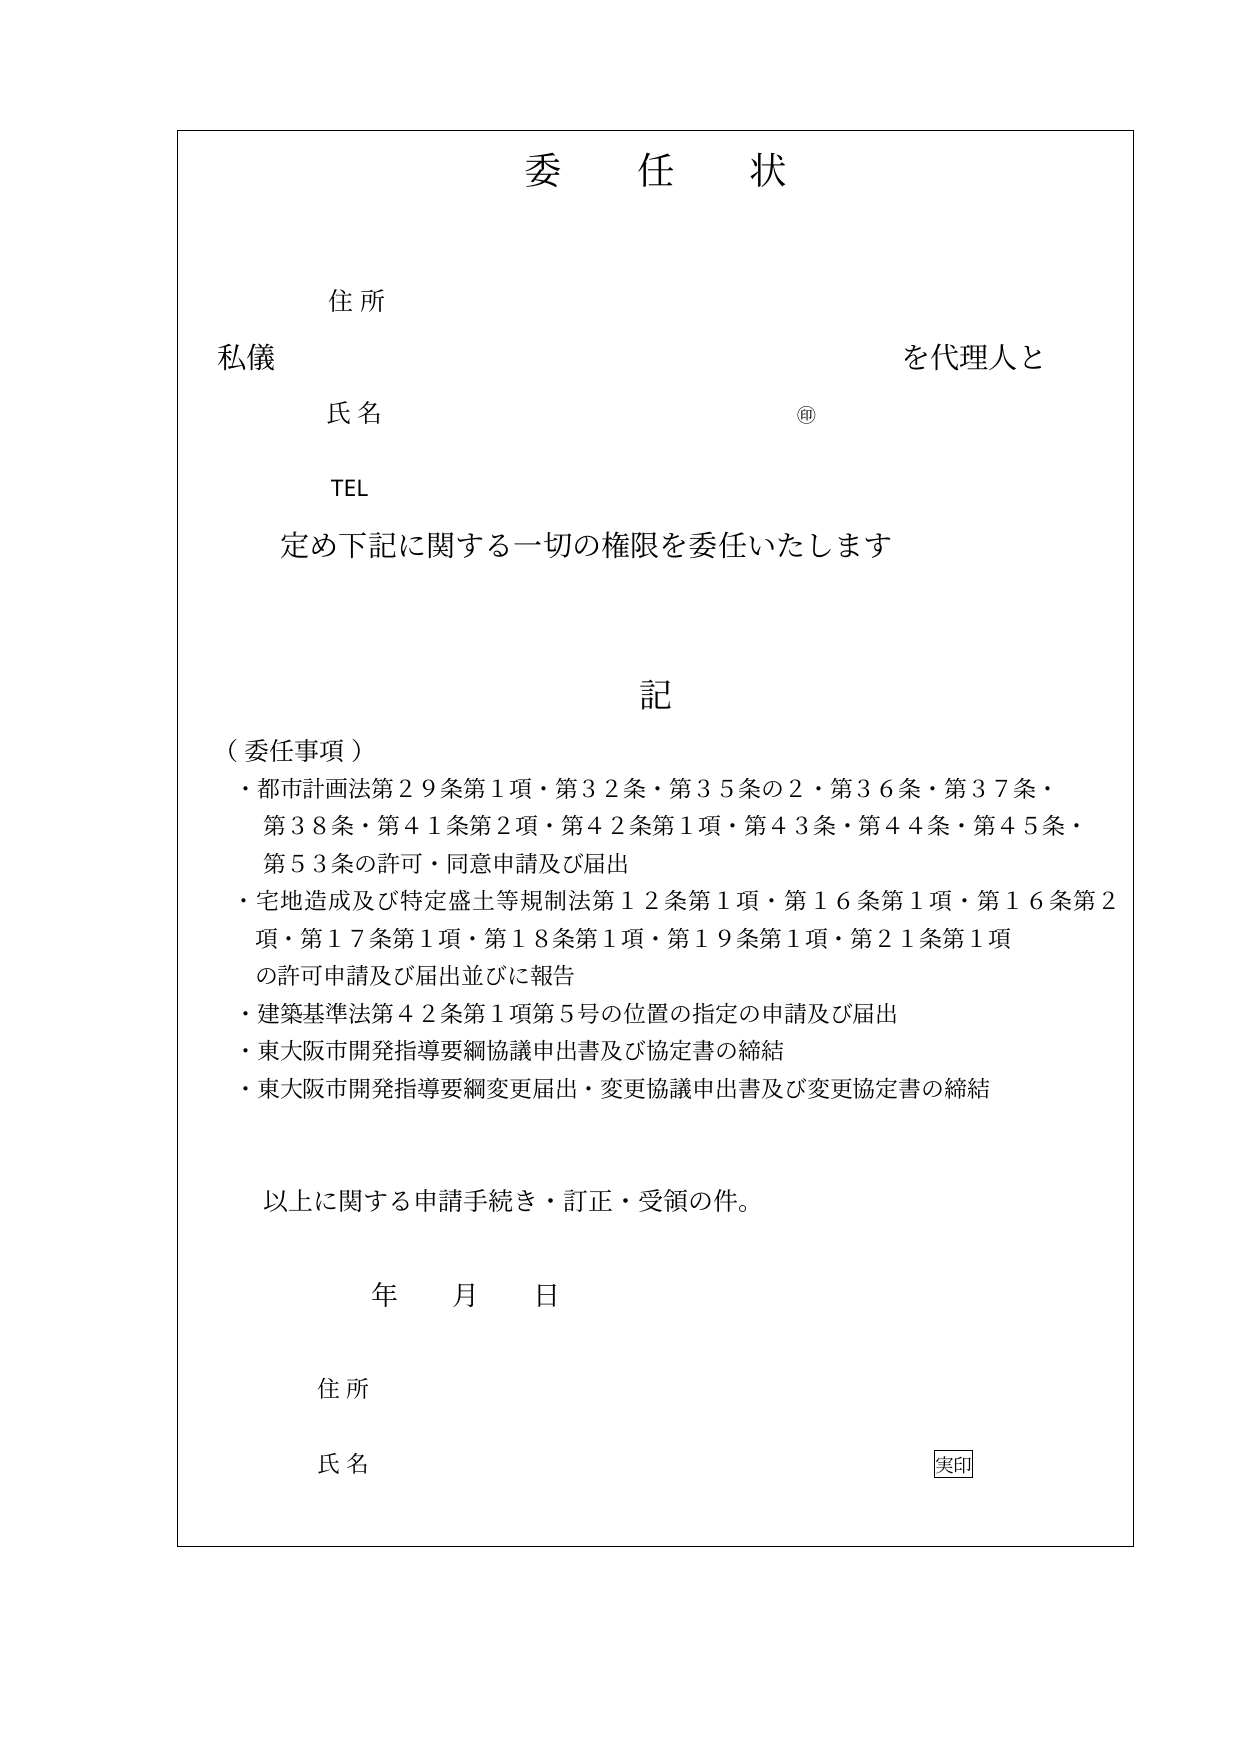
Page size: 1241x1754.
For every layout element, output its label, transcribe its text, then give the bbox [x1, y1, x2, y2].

table_header 委 任 状 住 所 私儀 を代理人と 氏 名 ㊞ TEL 定め下記に関する一切の権限を委任いたします 記 （ 委任事項 ） ・都市計画法第２９条第１項・第３２条・第３５条の２・第３６条・第３７条・ 第３８条・第４１条第２項・第４２条第１項・第４３条・第４４条・第４５条・ 第５３条の許可・同意申請及び届出 ・宅地造成及び特定盛土等規制法第１２条第１項・第１６条第１項・第１６条第２項・第１７条第１項・第１８条第１項・第１９条第１項・第２１条第１項 の許可申請及び届出並びに報告 ・建築基準法第４２条第１項第５号の位置の指定の申請及び届出 ・東大阪市開発指導要綱協議申出書及び協定書の締結 ・東大阪市開発指導要綱変更届出・変更協議申出書及び変更協定書の締結 以上に関する申請手続き・訂正・受領の件。 年 月 日 住 所 氏 名 実印 [178, 131, 1133, 1546]
